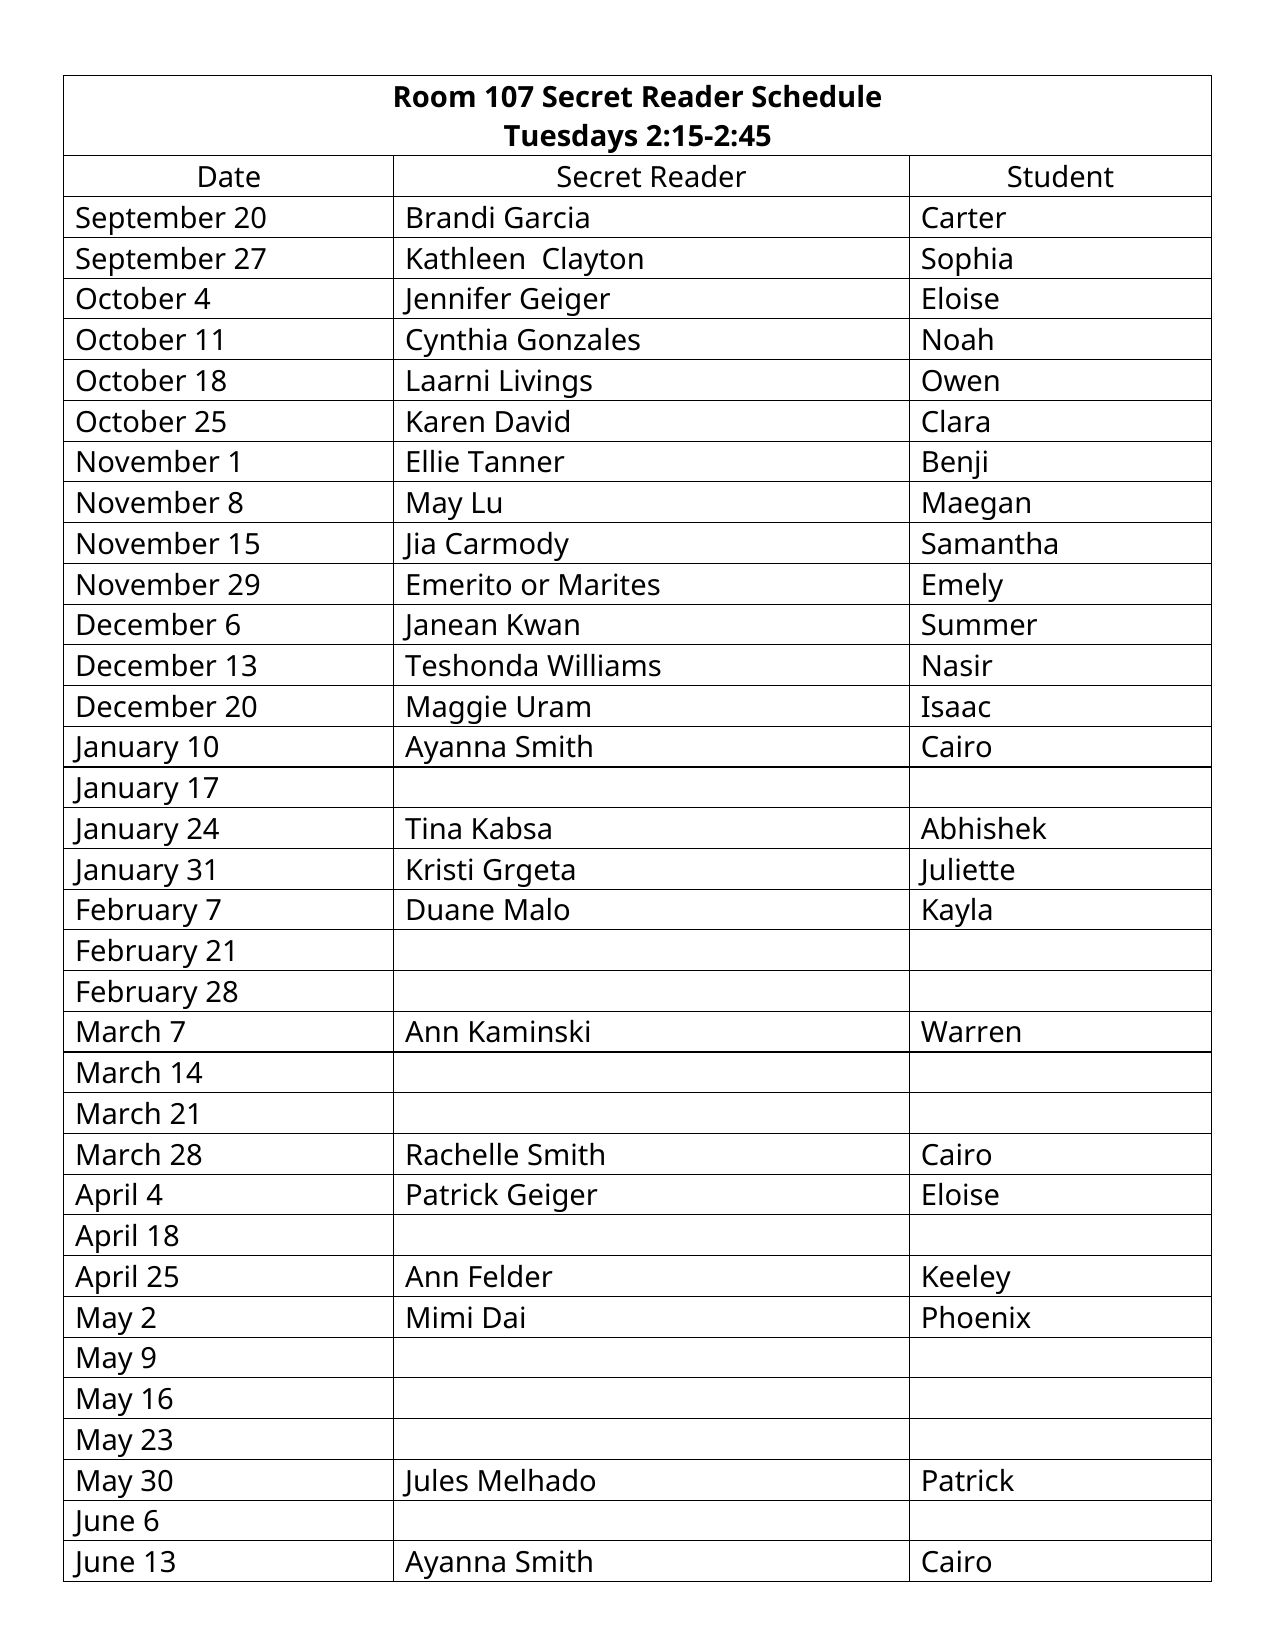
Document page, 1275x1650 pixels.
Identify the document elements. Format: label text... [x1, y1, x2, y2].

table_cell [394, 930, 909, 970]
table_cell [394, 1215, 909, 1255]
table_cell [394, 1419, 909, 1459]
table_cell April 18 [64, 1215, 393, 1255]
table_cell December 6 [64, 605, 393, 644]
table_cell April 25 [64, 1256, 393, 1296]
table_cell March 21 [64, 1093, 393, 1133]
table_cell June 13 [64, 1541, 393, 1581]
table_cell Patrick Geiger [394, 1175, 909, 1214]
table_cell Karen David [394, 401, 909, 441]
table_cell Brandi Garcia [394, 197, 909, 237]
table_cell Emerito or Marites [394, 564, 909, 603]
table_cell Noah [910, 319, 1211, 359]
table_cell Clara [910, 401, 1211, 441]
table_cell Sophia [910, 238, 1211, 278]
table_cell Ayanna Smith [394, 1541, 909, 1581]
table_cell Abhishek [910, 808, 1211, 848]
table_cell February 28 [64, 971, 393, 1011]
table_cell Date [64, 156, 393, 196]
table_cell November 8 [64, 482, 393, 522]
table_cell Eloise [910, 279, 1211, 318]
table_cell October 25 [64, 401, 393, 441]
table_cell Jennifer Geiger [394, 279, 909, 318]
table_cell [910, 1053, 1211, 1092]
table_cell [910, 1338, 1211, 1377]
table_cell Cairo [910, 727, 1211, 766]
table_cell Warren [910, 1012, 1211, 1051]
table_cell Secret Reader [394, 156, 909, 196]
table_cell [394, 1338, 909, 1377]
table_cell Patrick [910, 1460, 1211, 1499]
table_cell March 14 [64, 1053, 393, 1092]
table_cell January 31 [64, 849, 393, 888]
table_cell October 4 [64, 279, 393, 318]
table_cell [394, 768, 909, 807]
table_cell Eloise [910, 1175, 1211, 1214]
table_cell [910, 1378, 1211, 1418]
table_cell May 2 [64, 1297, 393, 1337]
table_cell Owen [910, 360, 1211, 400]
table_cell May Lu [394, 482, 909, 522]
table_cell September 27 [64, 238, 393, 278]
table_cell Teshonda Williams [394, 645, 909, 685]
table_cell Cairo [910, 1541, 1211, 1581]
table_header Room 107 Secret Reader Schedule Tuesdays 2:15-2:45 [64, 76, 1211, 155]
table_cell Maggie Uram [394, 686, 909, 726]
table_cell [910, 1419, 1211, 1459]
table_cell January 24 [64, 808, 393, 848]
table_cell Nasir [910, 645, 1211, 685]
table_cell March 28 [64, 1134, 393, 1174]
table_cell Emely [910, 564, 1211, 603]
table_cell Mimi Dai [394, 1297, 909, 1337]
table_cell Kayla [910, 890, 1211, 929]
table_cell November 1 [64, 442, 393, 481]
table_cell [394, 1501, 909, 1540]
table_cell Ann Felder [394, 1256, 909, 1296]
table_cell September 20 [64, 197, 393, 237]
table_cell October 11 [64, 319, 393, 359]
table_cell Maegan [910, 482, 1211, 522]
table_cell Ayanna Smith [394, 727, 909, 766]
table_cell [910, 1093, 1211, 1133]
table_cell Isaac [910, 686, 1211, 726]
table_cell [394, 1378, 909, 1418]
table_cell May 16 [64, 1378, 393, 1418]
table_cell Benji [910, 442, 1211, 481]
table_cell Carter [910, 197, 1211, 237]
table_cell [910, 971, 1211, 1011]
table_cell Jia Carmody [394, 523, 909, 563]
table_cell Student [910, 156, 1211, 196]
table_cell [910, 1215, 1211, 1255]
table_cell Janean Kwan [394, 605, 909, 644]
table_cell February 7 [64, 890, 393, 929]
table_cell October 18 [64, 360, 393, 400]
table_cell April 4 [64, 1175, 393, 1214]
table_cell January 17 [64, 768, 393, 807]
table_cell January 10 [64, 727, 393, 766]
table_cell Tina Kabsa [394, 808, 909, 848]
table_cell Phoenix [910, 1297, 1211, 1337]
table_cell Ellie Tanner [394, 442, 909, 481]
table_cell Laarni Livings [394, 360, 909, 400]
table_cell Cynthia Gonzales [394, 319, 909, 359]
table_cell May 30 [64, 1460, 393, 1499]
table_cell Samantha [910, 523, 1211, 563]
table_cell February 21 [64, 930, 393, 970]
table_cell [394, 971, 909, 1011]
table_cell Duane Malo [394, 890, 909, 929]
table_cell Kathleen Clayton [394, 238, 909, 278]
table_cell Cairo [910, 1134, 1211, 1174]
table_cell Juliette [910, 849, 1211, 888]
table_cell [910, 1501, 1211, 1540]
table_cell November 29 [64, 564, 393, 603]
table_cell [394, 1093, 909, 1133]
table_cell March 7 [64, 1012, 393, 1051]
table_cell May 9 [64, 1338, 393, 1377]
table_cell Jules Melhado [394, 1460, 909, 1499]
table_cell [910, 768, 1211, 807]
table_cell Rachelle Smith [394, 1134, 909, 1174]
table_cell [910, 930, 1211, 970]
table_cell Kristi Grgeta [394, 849, 909, 888]
table_cell June 6 [64, 1501, 393, 1540]
table_cell May 23 [64, 1419, 393, 1459]
table_cell [394, 1053, 909, 1092]
table_cell December 20 [64, 686, 393, 726]
table_cell Ann Kaminski [394, 1012, 909, 1051]
table_cell December 13 [64, 645, 393, 685]
table_cell Summer [910, 605, 1211, 644]
table_cell November 15 [64, 523, 393, 563]
table_cell Keeley [910, 1256, 1211, 1296]
